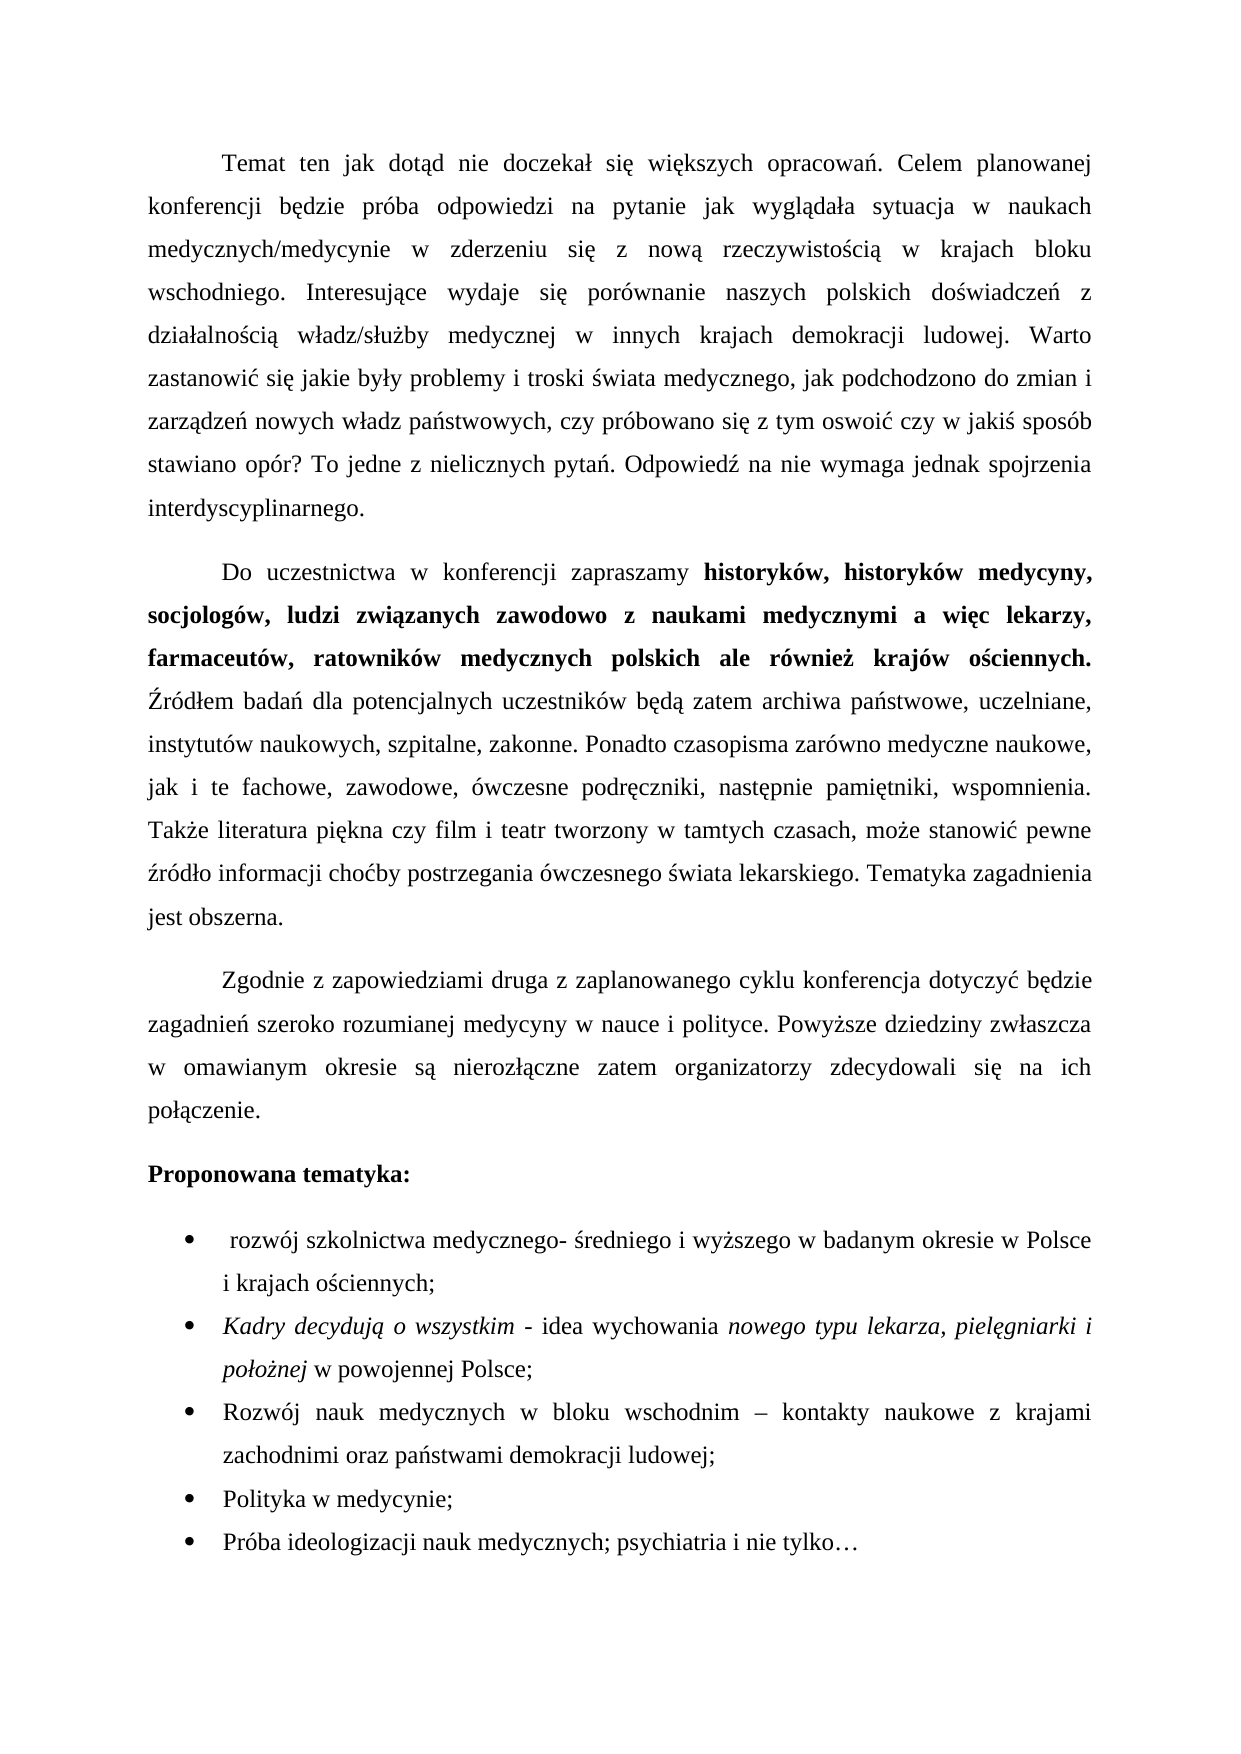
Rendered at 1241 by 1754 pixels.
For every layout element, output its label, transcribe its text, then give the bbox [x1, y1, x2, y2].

text Proponowana tematyka: [148, 1159, 1093, 1188]
text Do uczestnictwa w konferencji zapraszamy historyków, historyków medycyny, socjologów, ludzi związanych zawodowo z naukami medycznymi a więc lekarzy, farmaceutów, ratowników medycznych polskich ale również krajów ościennych. Źródłem badań dla potencjalnych uczestników będą zatem archiwa państwowe, uczelniane, instytutów naukowych, szpitalne, zakonne. Ponadto czasopisma zarówno medyczne naukowe, jak i te fachowe, zawodowe, ówczesne podręczniki, następnie pamiętniki, wspomnienia. Także literatura piękna czy film i teatr tworzony w tamtych czasach, może stanowić pewne źródło informacji choćby postrzegania ówczesnego świata lekarskiego. Tematyka zagadnienia jest obszerna. [148, 557, 1093, 930]
list rozwój szkolnictwa medycznego- średniego i wyższego w badanym okresie w Polsce i krajach ościennych; [185, 1225, 1093, 1297]
text Temat ten jak dotąd nie doczekał się większych opracowań. Celem planowanej konferencji będzie próba odpowiedzi na pytanie jak wyglądała sytuacja w naukach medycznych/medycynie w zderzeniu się z nową rzeczywistością w krajach bloku wschodniego. Interesujące wydaje się porównanie naszych polskich doświadczeń z działalnością władz/służby medycznej w innych krajach demokracji ludowej. Warto zastanowić się jakie były problemy i troski świata medycznego, jak podchodzono do zmian i zarządzeń nowych władz państwowych, czy próbowano się z tym oswoić czy w jakiś sposób stawiano opór? To jedne z nielicznych pytań. Odpowiedź na nie wymaga jednak spojrzenia interdyscyplinarnego. [148, 148, 1093, 521]
list Polityka w medycynie; [185, 1484, 1093, 1512]
list Kadry decydują o wszystkim - idea wychowania nowego typu lekarza, pielęgniarki i położnej w powojennej Polsce; [185, 1311, 1093, 1383]
list Rozwój nauk medycznych w bloku wschodnim – kontakty naukowe z krajami zachodnimi oraz państwami demokracji ludowej; [185, 1397, 1093, 1469]
text Zgodnie z zapowiedziami druga z zaplanowanego cyklu konferencja dotyczyć będzie zagadnień szeroko rozumianej medycyny w nauce i polityce. Powyższe dziedziny zwłaszcza w omawianym okresie są nierozłączne zatem organizatorzy zdecydowali się na ich połączenie. [148, 966, 1093, 1124]
list Próba ideologizacji nauk medycznych; psychiatria i nie tylko… [185, 1527, 1093, 1556]
